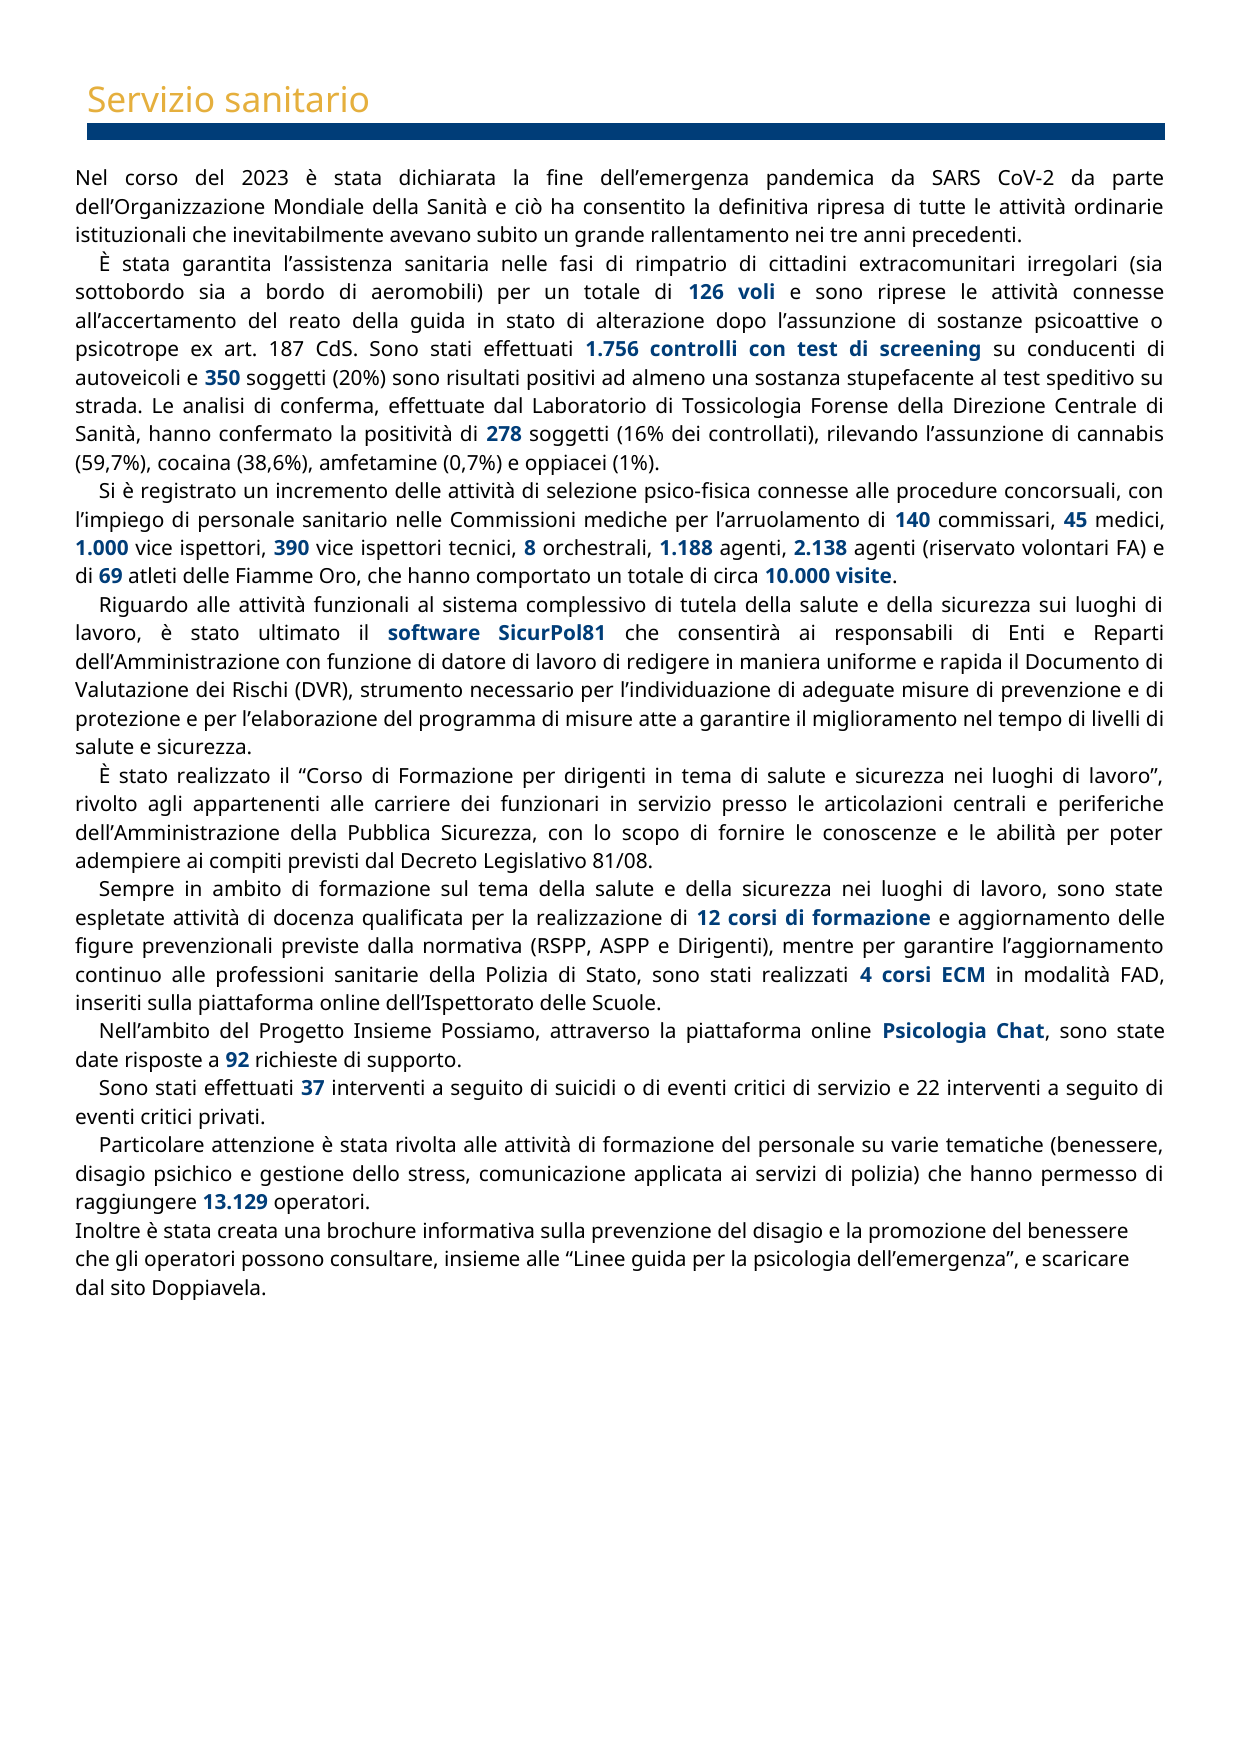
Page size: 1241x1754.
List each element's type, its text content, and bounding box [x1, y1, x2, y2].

text È stato realizzato il “Corso di Formazione per dirigenti in tema di salute e sicurezza nei luoghi di lavoro”, rivolto agli appartenenti alle carriere dei funzionari in servizio presso le articolazioni centrali e periferiche dell’Amministrazione della Pubblica Sicurezza, con lo scopo di fornire le conoscenze e le abilità per poter adempiere ai compiti previsti dal Decreto Legislativo 81/08. [75, 761, 1165, 874]
text Sempre in ambito di formazione sul tema della salute e della sicurezza nei luoghi di lavoro, sono state espletate attività di docenza qualificata per la realizzazione di 12 corsi di formazione e aggiornamento delle figure prevenzionali previste dalla normativa (RSPP, ASPP e Dirigenti), mentre per garantire l’aggiornamento continuo alle professioni sanitarie della Polizia di Stato, sono stati realizzati 4 corsi ECM in modalità FAD, inseriti sulla piattaforma online dell’Ispettorato delle Scuole. [75, 874, 1165, 1017]
text Riguardo alle attività funzionali al sistema complessivo di tutela della salute e della sicurezza sui luoghi di lavoro, è stato ultimato il software SicurPol81 che consentirà ai responsabili di Enti e Reparti dell’Amministrazione con funzione di datore di lavoro di redigere in maniera uniforme e rapida il Documento di Valutazione dei Rischi (DVR), strumento necessario per l’individuazione di adeguate misure di prevenzione e di protezione e per l’elaborazione del programma di misure atte a garantire il miglioramento nel tempo di livelli di salute e sicurezza. [75, 590, 1165, 761]
text Inoltre è stata creata una brochure informativa sulla prevenzione del disagio e la promozione del benessere che gli operatori possono consultare, insieme alle “Linee guida per la psicologia dell’emergenza”, e scaricare dal sito Doppiavela. [75, 1216, 1165, 1301]
text È stata garantita l’assistenza sanitaria nelle fasi di rimpatrio di cittadini extracomunitari irregolari (sia sottobordo sia a bordo di aeromobili) per un totale di 126 voli e sono riprese le attività connesse all’accertamento del reato della guida in stato di alterazione dopo l’assunzione di sostanze psicoattive o psicotrope ex art. 187 CdS. Sono stati effettuati 1.756 controlli con test di screening su conducenti di autoveicoli e 350 soggetti (20%) sono risultati positivi ad almeno una sostanza stupefacente al test speditivo su strada. Le analisi di conferma, effettuate dal Laboratorio di Tossicologia Forense della Direzione Centrale di Sanità, hanno confermato la positività di 278 soggetti (16% dei controllati), rilevando l’assunzione di cannabis (59,7%), cocaina (38,6%), amfetamine (0,7%) e oppiacei (1%). [75, 249, 1165, 476]
text Servizio sanitario [87, 75, 1165, 123]
text Particolare attenzione è stata rivolta alle attività di formazione del personale su varie tematiche (benessere, disagio psichico e gestione dello stress, comunicazione applicata ai servizi di polizia) che hanno permesso di raggiungere 13.129 operatori. [75, 1130, 1165, 1216]
text Si è registrato un incremento delle attività di selezione psico-fisica connesse alle procedure concorsuali, con l’impiego di personale sanitario nelle Commissioni mediche per l’arruolamento di 140 commissari, 45 medici, 1.000 vice ispettori, 390 vice ispettori tecnici, 8 orchestrali, 1.188 agenti, 2.138 agenti (riservato volontari FA) e di 69 atleti delle Fiamme Oro, che hanno comportato un totale di circa 10.000 visite. [75, 476, 1165, 590]
text Nel corso del 2023 è stata dichiarata la fine dell’emergenza pandemica da SARS CoV-2 da parte dell’Organizzazione Mondiale della Sanità e ciò ha consentito la definitiva ripresa di tutte le attività ordinarie istituzionali che inevitabilmente avevano subito un grande rallentamento nei tre anni precedenti. [75, 163, 1165, 249]
text Sono stati effettuati 37 interventi a seguito di suicidi o di eventi critici di servizio e 22 interventi a seguito di eventi critici privati. [75, 1073, 1165, 1130]
text Nell’ambito del Progetto Insieme Possiamo, attraverso la piattaforma online Psicologia Chat, sono state date risposte a 92 richieste di supporto. [75, 1017, 1165, 1073]
